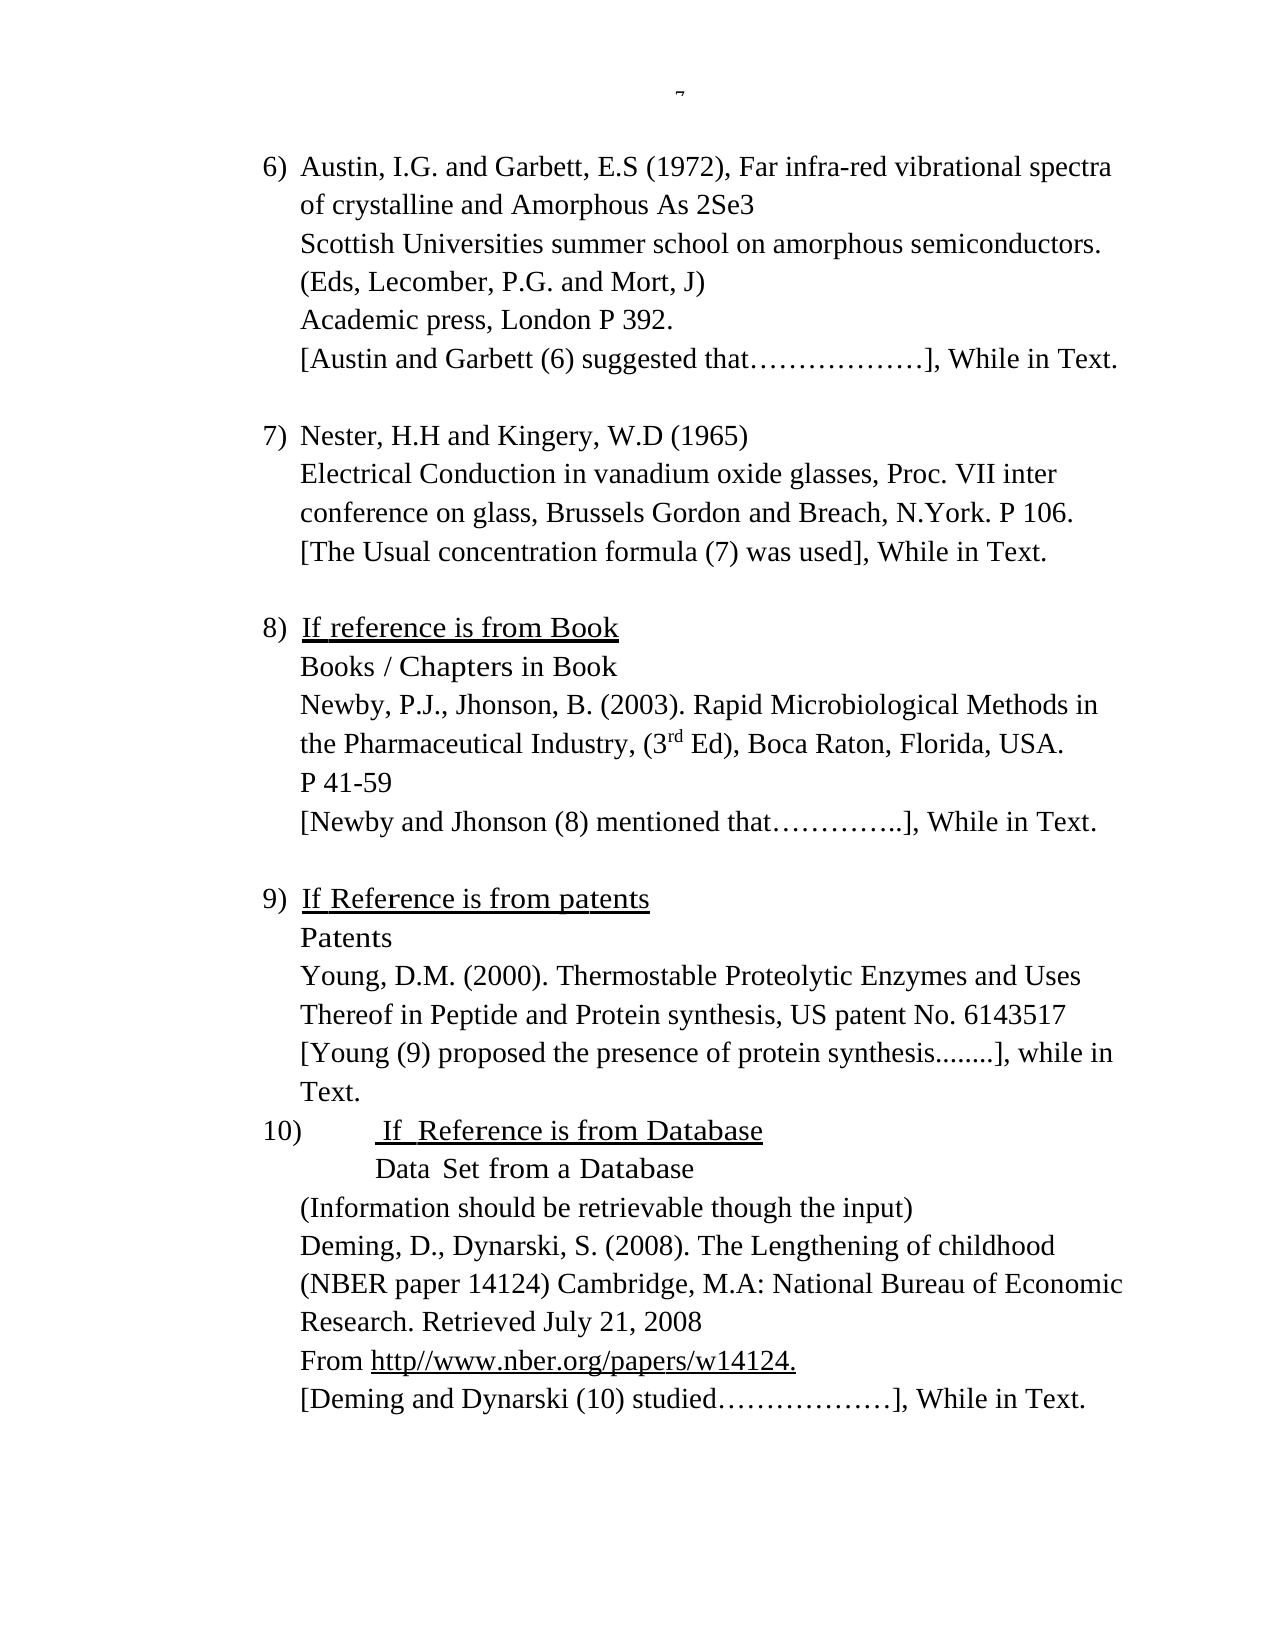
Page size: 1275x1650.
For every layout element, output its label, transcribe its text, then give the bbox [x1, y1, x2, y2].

text Books / Chapters in Book [300, 649, 1131, 682]
text Deming, D., Dynarski, S. (2008). The Lengthening of childhood (NBER paper 14124) Cambridge, M.A: National Bureau of Economic Research. Retrieved July 21, 2008 [300, 1228, 1124, 1338]
text From http//www.nber.org/papers/w14124. [300, 1343, 1131, 1377]
text Scottish Universities summer school on amorphous semiconductors. (Eds, Lecomber, P.G. and Mort, J) [300, 226, 1102, 298]
text 7) Nester, H.H and Kingery, W.D (1965) [262, 418, 1131, 452]
text Newby, P.J., Jhonson, B. (2003). Rapid Microbiological Methods in the Pharmaceutical Industry, (3rd Ed), Boca Raton, Florida, USA. [300, 687, 1101, 760]
text Electrical Conduction in vanadium oxide glasses, Proc. VII inter conference on glass, Brussels Gordon and Breach, N.York. P 106. [The Usual concentration formula (7) was used], While in Text. [300, 457, 1076, 567]
text 6) Austin, I.G. and Garbett, E.S (1972), Far infra-red vibrational spectra of crystalline and Amorphous As 2Se3 [262, 149, 1113, 221]
text Data Set from a Database [375, 1151, 1131, 1185]
text 8) If reference is from Book [262, 610, 1131, 644]
text 10) If Reference is from Database [262, 1113, 1131, 1147]
text [Newby and Jhonson (8) mentioned that…………..], While in Text. [300, 804, 1131, 837]
text P 41-59 [300, 765, 1131, 799]
text Academic press, London P 392. [300, 302, 1131, 336]
text 9) If Reference is from patents [262, 881, 1131, 915]
text Young, D.M. (2000). Thermostable Proteolytic Enzymes and Uses Thereof in Peptide and Protein synthesis, US patent No. 6143517 [Young (9) proposed the presence of protein synthesis........], while in Text. [300, 958, 1114, 1107]
text [Austin and Garbett (6) suggested that………………], While in Text. [300, 341, 1131, 374]
text (Information should be retrievable though the input) [300, 1190, 1131, 1223]
text Patents [300, 920, 1131, 954]
text [Deming and Dynarski (10) studied………………], While in Text. [300, 1382, 1131, 1415]
